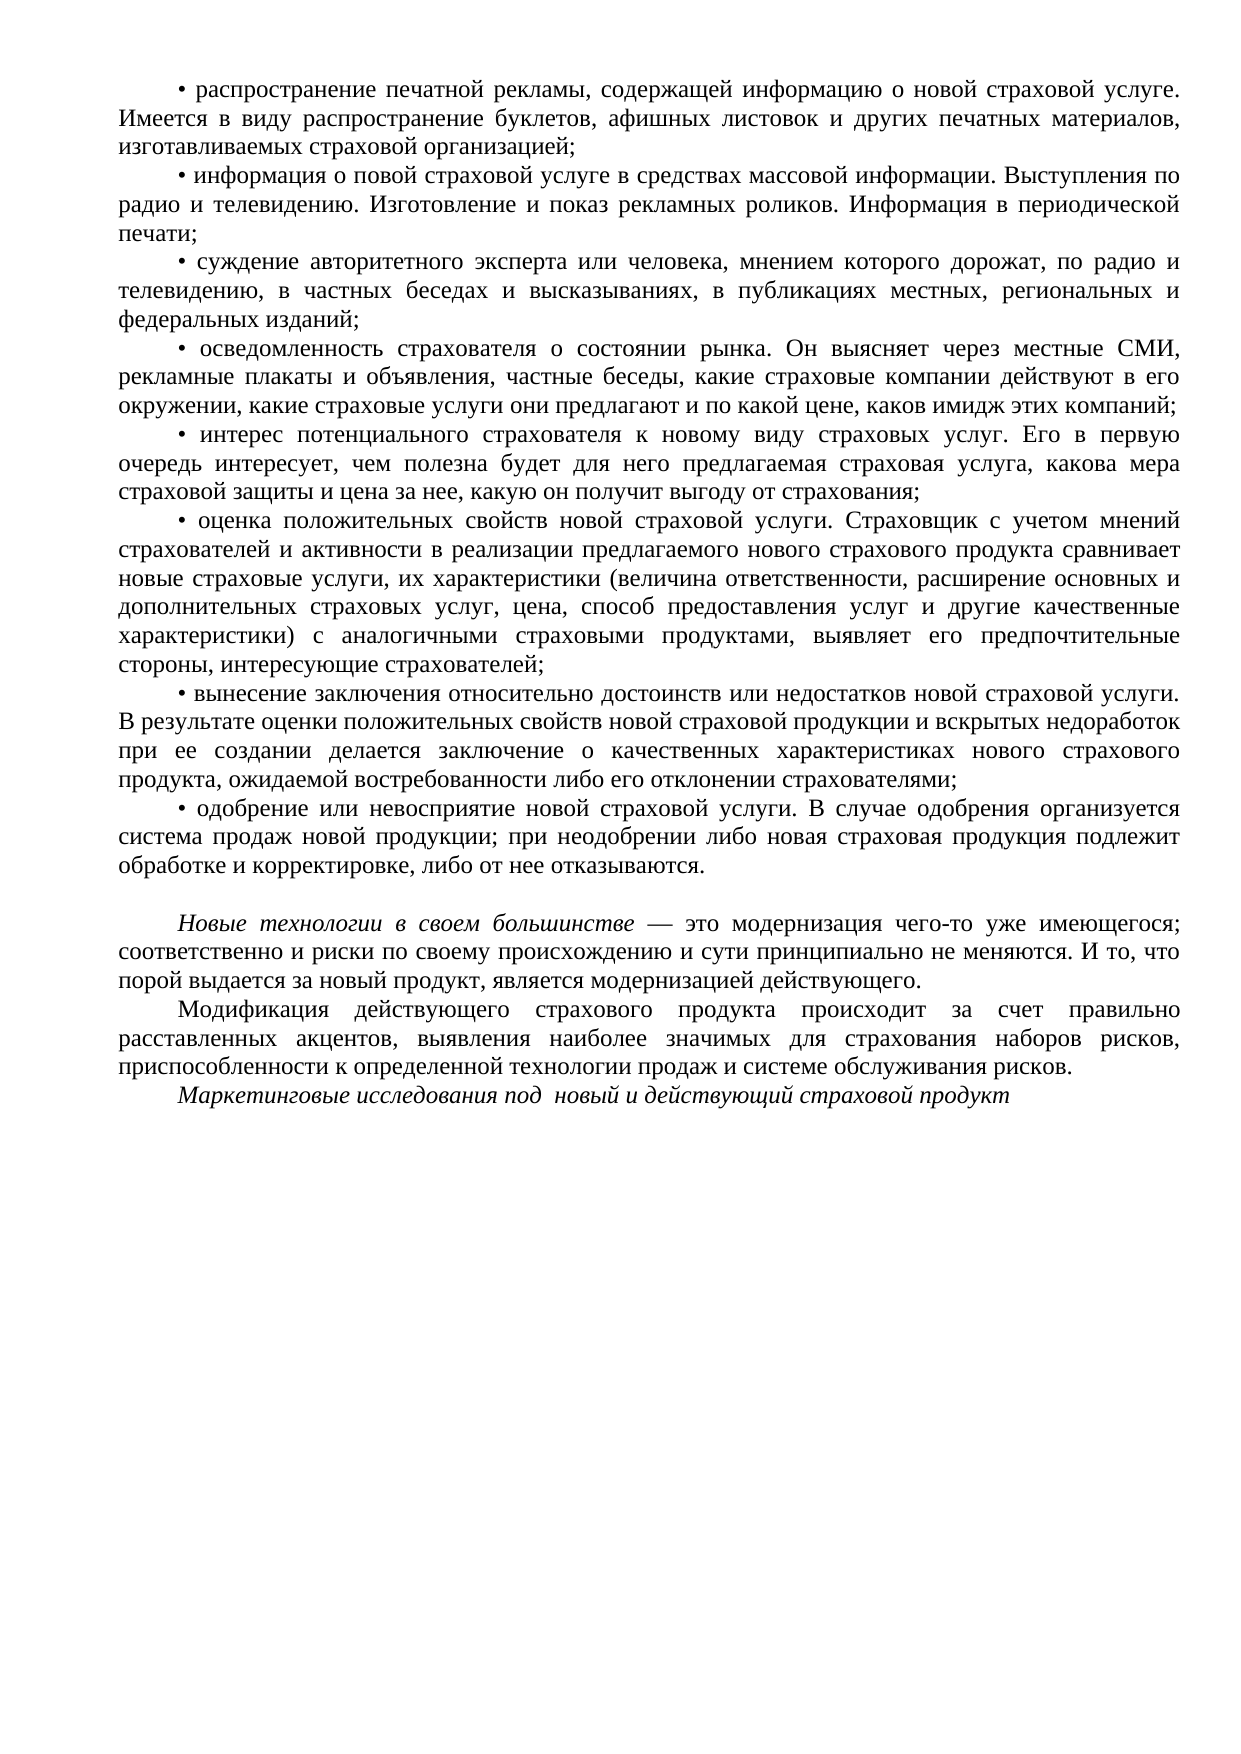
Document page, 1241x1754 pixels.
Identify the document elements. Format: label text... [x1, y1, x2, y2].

text • информация о повой страховой услуге в средствах массовой информации. Выступления по радио и телевидению. Изготовление и показ рекламных роликов. Информация в периодической печати; [118, 160, 1181, 246]
text • распространение печатной рекламы, содержащей информацию о новой страховой услуге. Имеется в виду распространение буклетов, афишных листовок и других печатных материалов, изготавливаемых страховой организацией; [118, 74, 1181, 160]
text • суждение авторитетного эксперта или человека, мнением которого дорожат, по радио и телевидению, в частных беседах и высказываниях, в публикациях местных, региональных и федеральных изданий; [118, 246, 1181, 333]
text • оценка положительных свойств новой страховой услуги. Страховщик с учетом мнений страхователей и активности в реализации предлагаемого нового страхового продукта сравнивает новые страховые услуги, их характеристики (величина ответственности, расширение основных и дополнительных страховых услуг, цена, способ предоставления услуг и другие качественные характеристики) с аналогичными страховыми продуктами, выявляет его предпочтительные стороны, интересующие страхователей; [118, 505, 1181, 678]
text • одобрение или невосприятие новой страховой услуги. В случае одобрения организуется система продаж новой продукции; при неодобрении либо новая страховая продукция подлежит обработке и корректировке, либо от нее отказываются. [118, 793, 1181, 879]
text • интерес потенциального страхователя к новому виду страховых услуг. Его в первую очередь интересует, чем полезна будет для него предлагаемая страховая услуга, какова мера страховой защиты и цена за нее, какую он получит выгоду от страхования; [118, 419, 1181, 505]
text Модификация действующего страхового продукта происходит за счет правильно расставленных акцентов, выявления наиболее значимых для страхования наборов рисков, приспособленности к определенной технологии продаж и системе обслуживания рисков. [118, 994, 1181, 1080]
text • осведомленность страхователя о состоянии рынка. Он выясняет через местные СМИ, рекламные плакаты и объявления, частные беседы, какие страховые компании действуют в его окружении, какие страховые услуги они предлагают и по какой цене, каков имидж этих компаний; [118, 333, 1181, 419]
text • вынесение заключения относительно достоинств или недостатков новой страховой услуги. В результате оценки положительных свойств новой страховой продукции и вскрытых недоработок при ее создании делается заключение о качественных характеристиках нового страхового продукта, ожидаемой востребованности либо его отклонении страхователями; [118, 678, 1181, 793]
text Маркетинговые исследования под новый и действующий страховой продукт [118, 1080, 1181, 1109]
text Новые технологии в своем большинстве — это модернизация чего-то уже имеющегося; соответственно и риски по своему происхождению и сути принципиально не меняются. И то, что порой выдается за новый продукт, является модернизацией действующего. [118, 908, 1181, 994]
